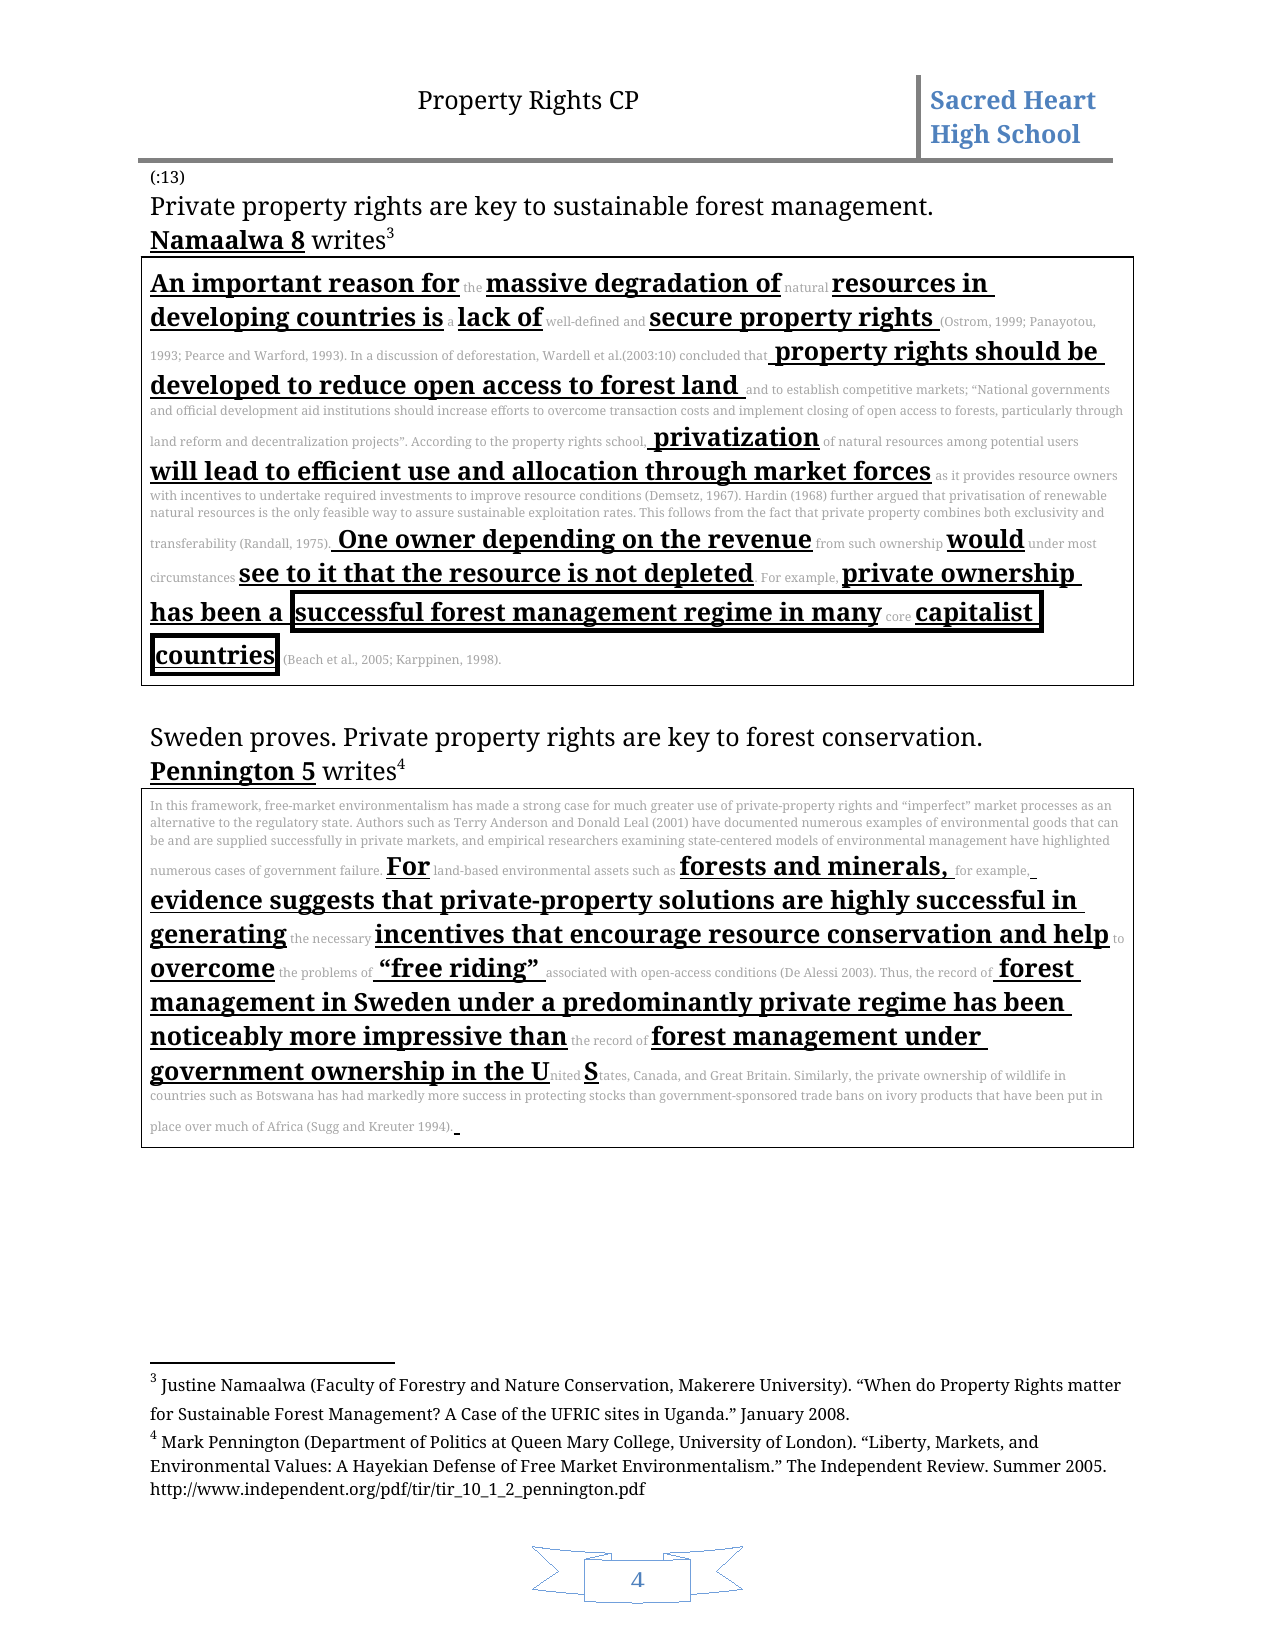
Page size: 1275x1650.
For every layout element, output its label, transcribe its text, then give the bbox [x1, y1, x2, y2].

text An important reason for the massive degradation of natural resources in developing countries is a lack of well-defined and secure property rights (Ostrom, 1999; Panayotou, 1993; Pearce and Warford, 1993). In a discussion of deforestation, Wardell et al.(2003:10) concluded that property rights should be developed to reduce open access to forest land and to establish competitive markets; “National governments and official development aid institutions should increase efforts to overcome transaction costs and implement closing of open access to forests, particularly through land reform and decentralization projects”. According to the property rights school, privatization of natural resources among potential users will lead to efficient use and allocation through market forces as it provides resource owners with incentives to undertake required investments to improve resource conditions (Demsetz, 1967). Hardin (1968) further argued that privatisation of renewable natural resources is the only feasible way to assure sustainable exploitation rates. This follows from the fact that private property combines both exclusivity and transferability (Randall, 1975). One owner depending on the revenue from such ownership would under most circumstances see to it that the resource is not depleted. For example, private ownership has been a successful forest management regime in many core capitalist countries (Beach et al., 2005; Karppinen, 1998). [142, 258, 1133, 685]
text Namaalwa 8 writes [150, 222, 1125, 256]
text In this framework, free-market environmentalism has made a strong case for much greater use of private-property rights and “imperfect” market processes as an alternative to the regulatory state. Authors such as Terry Anderson and Donald Leal (2001) have documented numerous examples of environmental goods that can be and are supplied successfully in private markets, and empirical researchers examining state-centered models of environmental management have highlighted numerous cases of government failure. For land-based environmental assets such as forests and minerals, for example, evidence suggests that private-property solutions are highly successful in generating the necessary incentives that encourage resource conservation and help to overcome the problems of “free riding” associated with open-access conditions (De Alessi 2003). Thus, the record of forest management in Sweden under a predominantly private regime has been noticeably more impressive than the record of forest management under government ownership in the United States, Canada, and Great Britain. Similarly, the private ownership of wildlife in countries such as Botswana has had markedly more success in protecting stocks than government-sponsored trade bans on ivory products that have been put in place over much of Africa (Sugg and Kreuter 1994). [142, 789, 1133, 1147]
text Private property rights are key to sustainable forest management. [150, 188, 1125, 222]
text (:13) [150, 166, 1125, 188]
text Sweden proves. Private property rights are key to forest conservation. [150, 720, 1125, 754]
text Pennington 5 writes [150, 754, 1125, 788]
